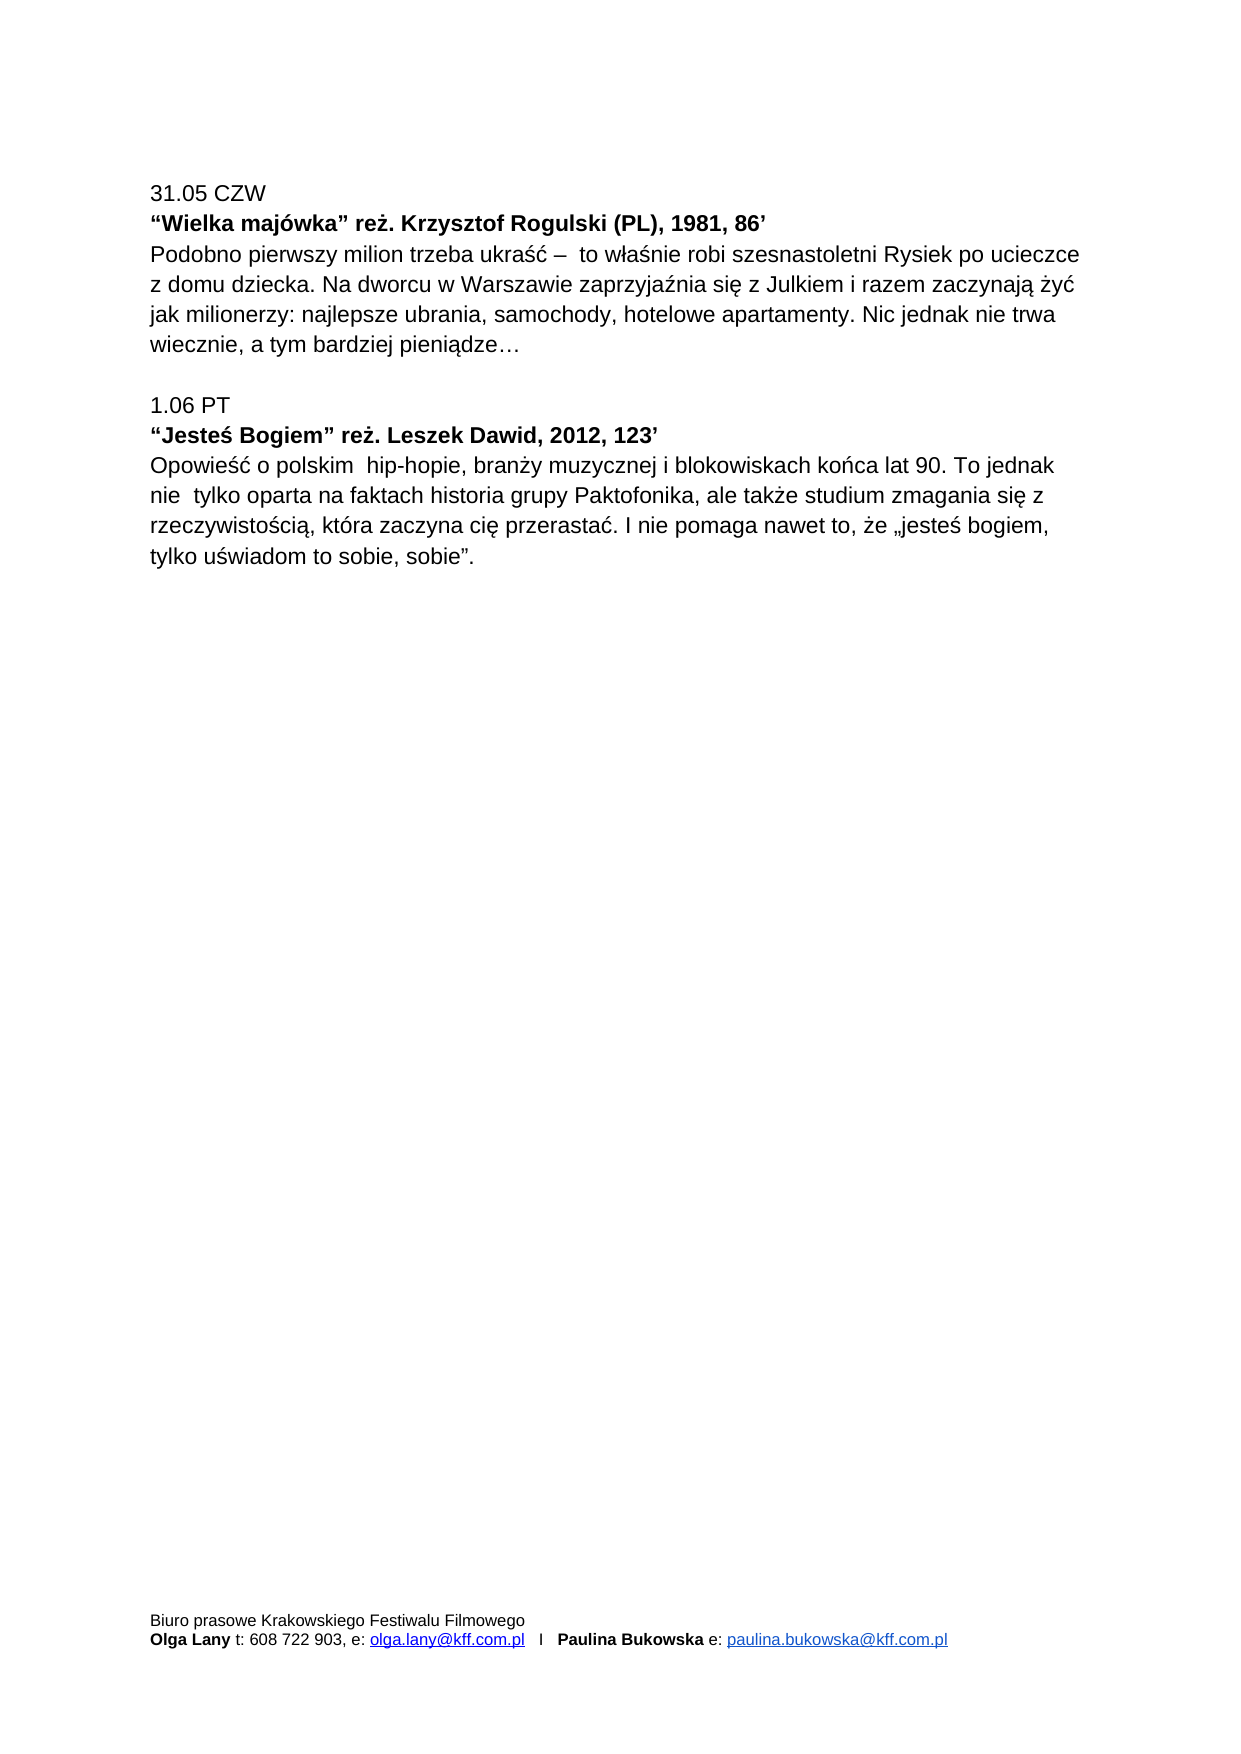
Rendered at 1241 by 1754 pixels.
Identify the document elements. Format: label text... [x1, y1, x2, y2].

text 31.05 CZW [150, 180, 1090, 207]
text Podobno pierwszy milion trzeba ukraść – to właśnie robi szesnastoletni Rysiek po ucieczce z domu dziecka. Na dworcu w Warszawie zaprzyjaźnia się z Julkiem i razem zaczynają żyć jak milionerzy: najlepsze ubrania, samochody, hotelowe apartamenty. Nic jednak nie trwa wiecznie, a tym bardziej pieniądze… [150, 241, 1090, 358]
text Opowieść o polskim hip-hopie, branży muzycznej i blokowiskach końca lat 90. To jednak nie tylko oparta na faktach historia grupy Paktofonika, ale także studium zmagania się z rzeczywistością, która zaczyna cię przerastać. I nie pomaga nawet to, że „jesteś bogiem, tylko uświadom to sobie, sobie”. [150, 452, 1090, 569]
text “Wielka majówka” reż. Krzysztof Rogulski (PL), 1981, 86’ [150, 210, 1090, 237]
text 1.06 PT [150, 392, 1090, 418]
text “Jesteś Bogiem” reż. Leszek Dawid, 2012, 123’ [150, 422, 1090, 448]
